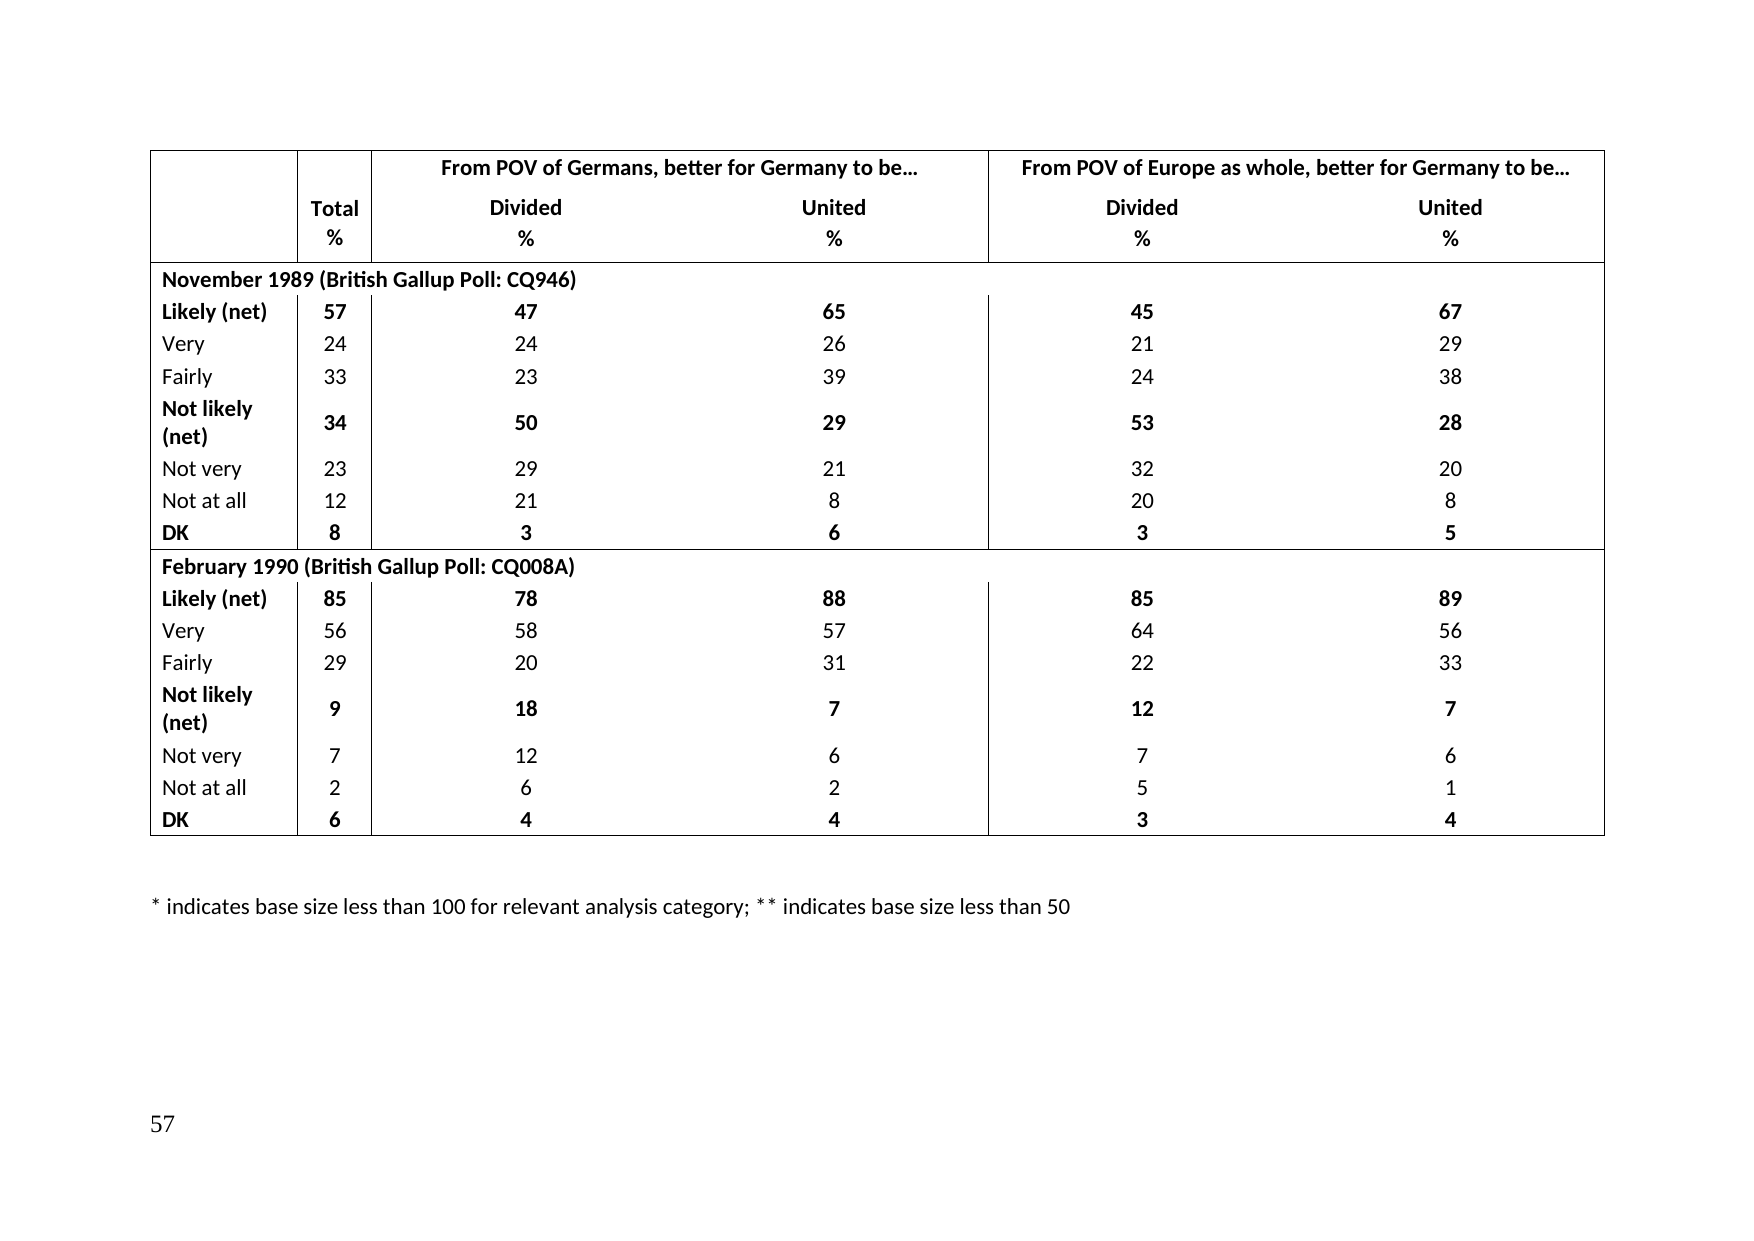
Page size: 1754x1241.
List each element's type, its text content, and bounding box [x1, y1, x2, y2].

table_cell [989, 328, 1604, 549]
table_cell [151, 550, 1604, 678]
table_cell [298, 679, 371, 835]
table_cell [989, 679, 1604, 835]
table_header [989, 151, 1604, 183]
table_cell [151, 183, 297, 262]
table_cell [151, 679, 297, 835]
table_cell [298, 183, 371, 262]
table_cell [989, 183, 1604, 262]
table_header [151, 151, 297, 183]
text * indicates base size less than 100 for relevant analysis category; ** indicates base size less than 50 [150, 892, 1604, 920]
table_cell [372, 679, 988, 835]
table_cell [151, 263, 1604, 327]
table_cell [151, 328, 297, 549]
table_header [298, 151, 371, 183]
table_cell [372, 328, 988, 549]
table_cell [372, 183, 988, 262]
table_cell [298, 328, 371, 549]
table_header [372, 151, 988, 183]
